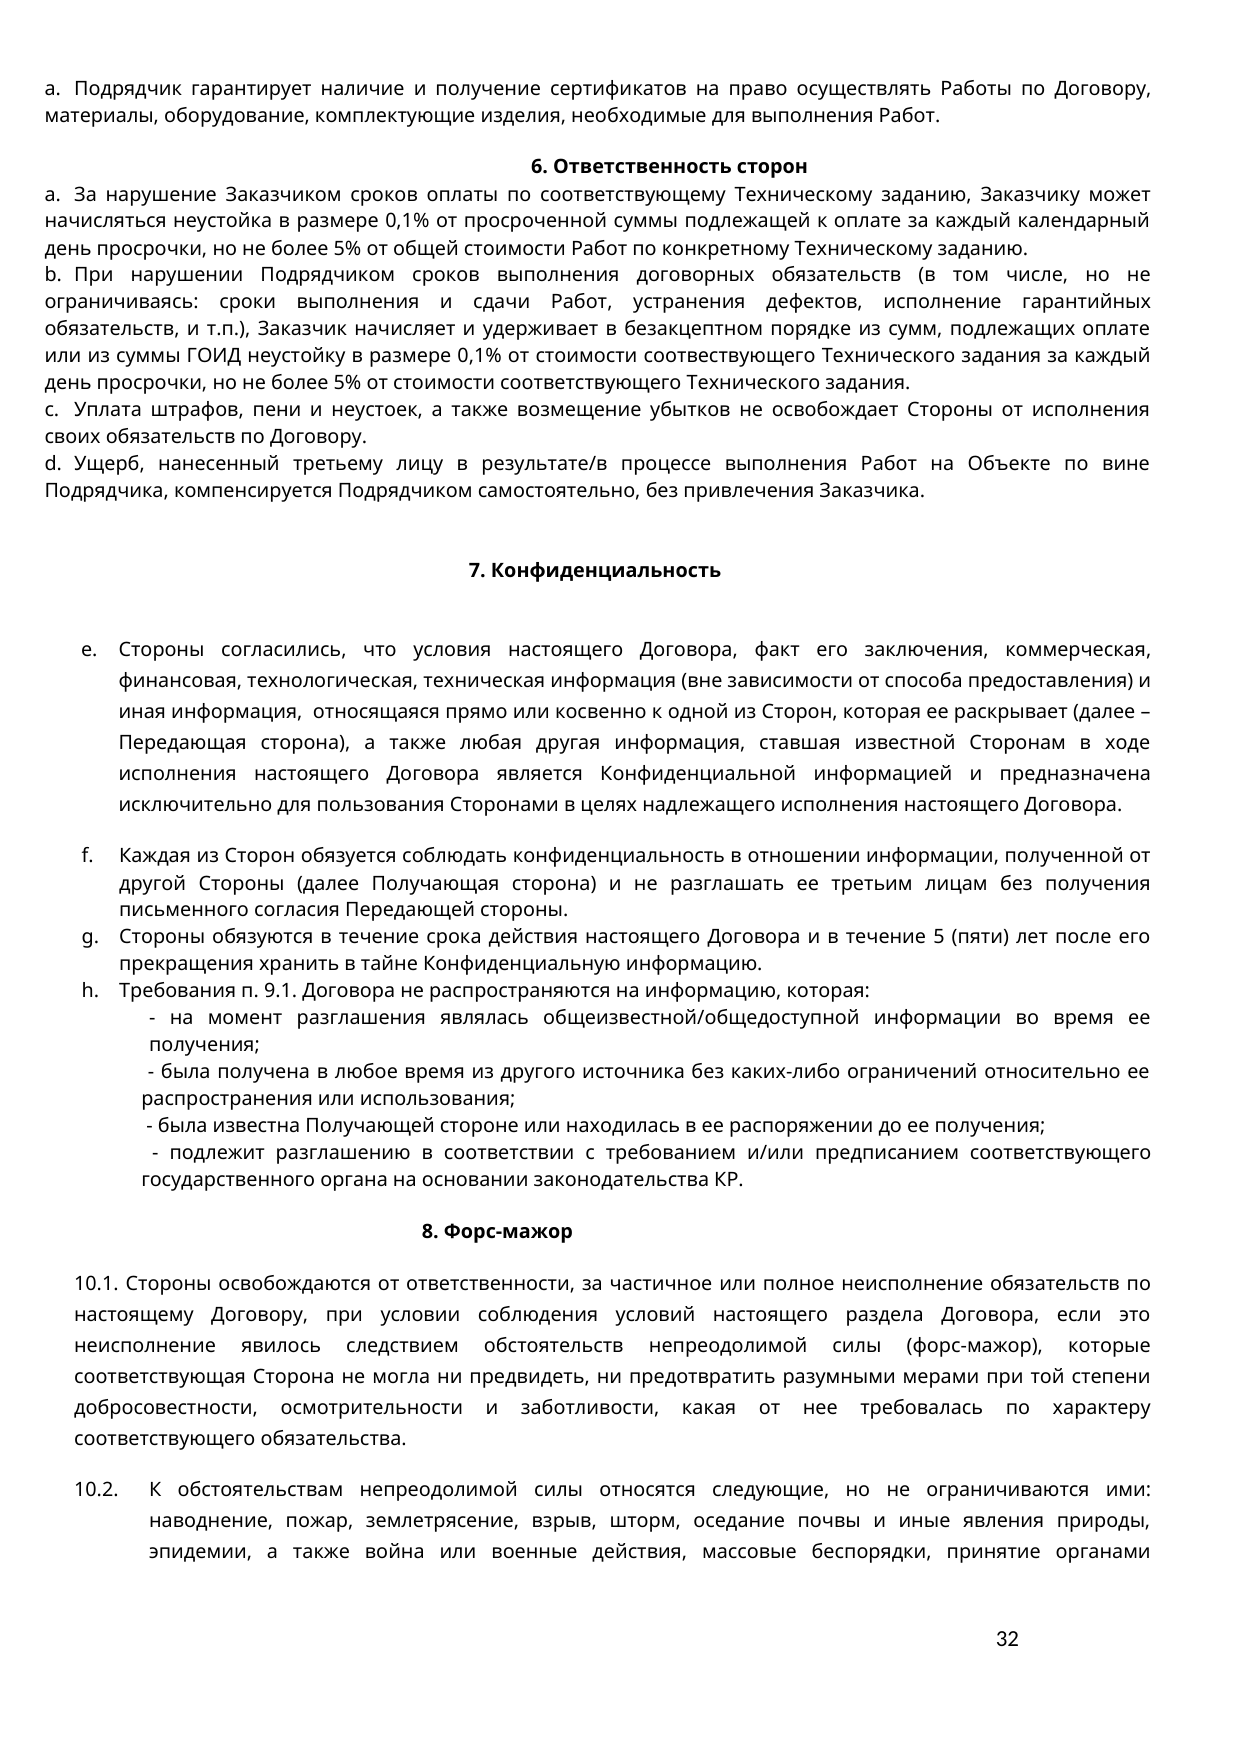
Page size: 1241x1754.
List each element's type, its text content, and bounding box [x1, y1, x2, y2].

text 8. Форс-мажор [422, 1217, 1152, 1244]
list Уплата штрафов, пени и неустоек, а также возмещение убытков не освобождает Стороны от исполнения своих обязательств по Договору. [44, 396, 1152, 449]
list Стороны обязуются в течение срока действия настоящего Договора и в течение 5 (пяти) лет после его прекращения хранить в тайне Конфиденциальную информацию. [81, 923, 1152, 977]
list - подлежит разглашению в соответствии с требованием и/или предписанием соответствующего государственного органа на основании законодательства КР. [141, 1138, 1152, 1192]
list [74, 1476, 1152, 1564]
list Подрядчик гарантирует наличие и получение сертификатов на право осуществлять Работы по Договору, материалы, оборудование, комплектующие изделия, необходимые для выполнения Работ. [44, 74, 1152, 128]
list За нарушение Заказчиком сроков оплаты по соответствующему Техническому заданию, Заказчику может начисляться неустойка в размере 0,1% от просроченной суммы подлежащей к оплате за каждый календарный день просрочки, но не более 5% от общей стоимости Работ по конкретному Техническому заданию. [44, 180, 1152, 261]
text 7. Конфиденциальность [74, 557, 1152, 583]
list Требования п. 9.1. Договора не распространяются на информацию, которая: [81, 977, 1152, 1004]
list При нарушении Подрядчиком сроков выполнения договорных обязательств (в том числе, но не ограничиваясь: сроки выполнения и сдачи Работ, устранения дефектов, исполнение гарантийных обязательств, и т.п.), Заказчик начисляет и удерживает в безакцептном порядке из сумм, подлежащих оплате или из суммы ГОИД неустойку в размере 0,1% от стоимости соотвествующего Технического задания за каждый день просрочки, но не более 5% от стоимости соответствующего Технического задания. [44, 261, 1152, 396]
list Стороны согласились, что условия настоящего Договора, факт его заключения, коммерческая, финансовая, технологическая, техническая информация (вне зависимости от способа предоставления) и иная информация, относящаяся прямо или косвенно к одной из Сторон, которая ее раскрывает (далее – Передающая сторона), а также любая другая информация, ставшая известной Сторонам в ходе исполнения настоящего Договора является Конфиденциальной информацией и предназначена исключительно для пользования Сторонами в целях надлежащего исполнения настоящего Договора. [81, 635, 1152, 817]
list 6. Ответственность сторон [459, 153, 1152, 180]
list - была известна Получающей стороне или находилась в ее распоряжении до ее получения; [141, 1112, 1152, 1138]
list - была получена в любое время из другого источника без каких-либо ограничений относительно ее распространения или использования; [141, 1058, 1152, 1112]
list Ущерб, нанесенный третьему лицу в результате/в процессе выполнения Работ на Объекте по вине Подрядчика, компенсируется Подрядчиком самостоятельно, без привлечения Заказчика. [44, 449, 1152, 503]
list Каждая из Сторон обязуется соблюдать конфиденциальность в отношении информации, полученной от другой Стороны (далее Получающая сторона) и не разглашать ее третьим лицам без получения письменного согласия Передающей стороны. [81, 842, 1152, 923]
list - на момент разглашения являлась общеизвестной/общедоступной информации во время ее получения; [149, 1004, 1152, 1058]
text 10.1. Стороны освобождаются от ответственности, за частичное или полное неисполнение обязательств по настоящему Договору, при условии соблюдения условий настоящего раздела Договора, если это неисполнение явилось следствием обстоятельств непреодолимой силы (форс-мажор), которые соответствующая Сторона не могла ни предвидеть, ни предотвратить разумными мерами при той степени добросовестности, осмотрительности и заботливости, какая от нее требовалась по характеру соответствующего обязательства. [74, 1269, 1152, 1451]
